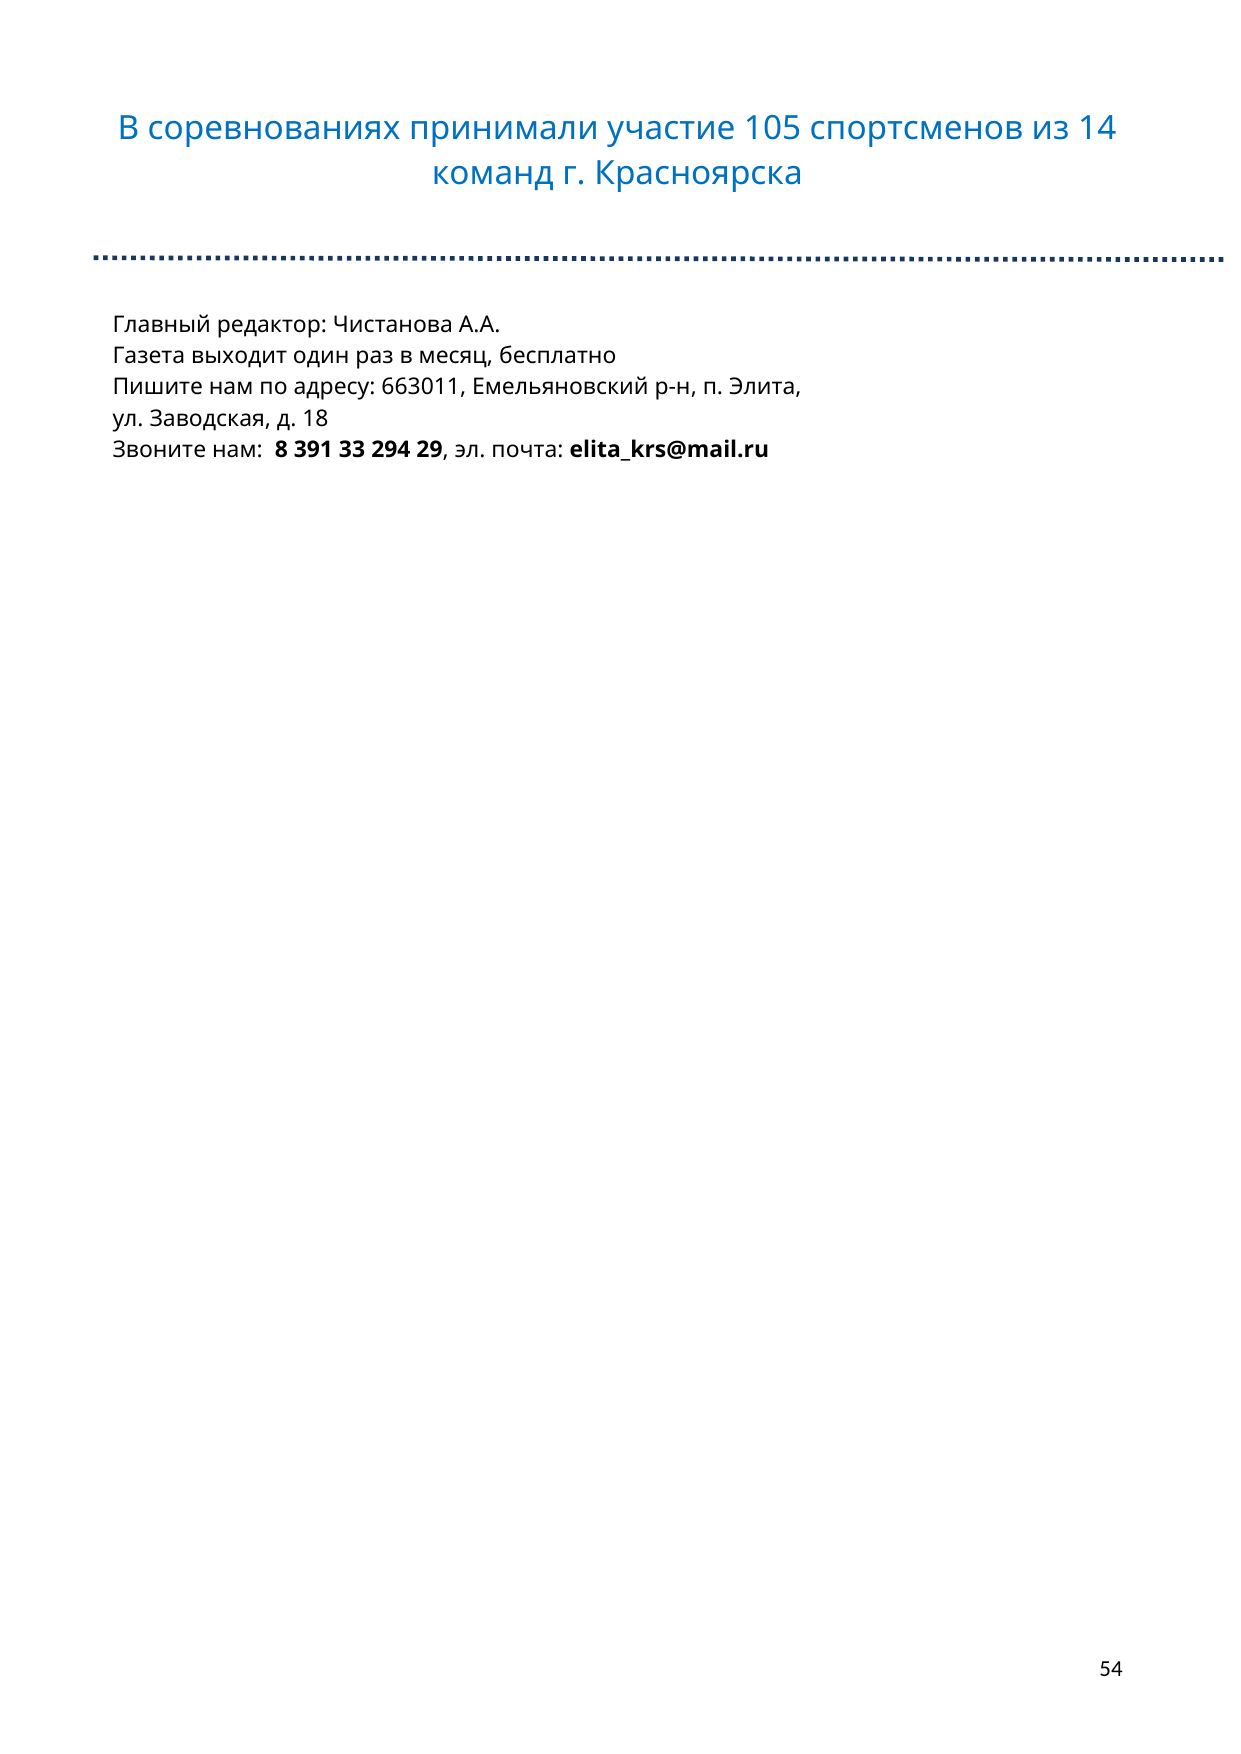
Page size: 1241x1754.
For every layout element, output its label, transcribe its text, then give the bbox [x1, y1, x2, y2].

text Главный редактор: Чистанова А.А. [112, 308, 1122, 339]
text Звоните нам: 8 391 33 294 29, эл. почта: elita_krs@mail.ru [112, 433, 1122, 464]
text ул. Заводская, д. 18 [112, 402, 1122, 433]
text В соревнованиях принимали участие 105 спортсменов из 14 команд г. Красноярска [112, 103, 1122, 194]
text Газета выходит один раз в месяц, бесплатно [112, 339, 1122, 370]
text Пишите нам по адресу: 663011, Емельяновский р-н, п. Элита, [112, 370, 1122, 402]
